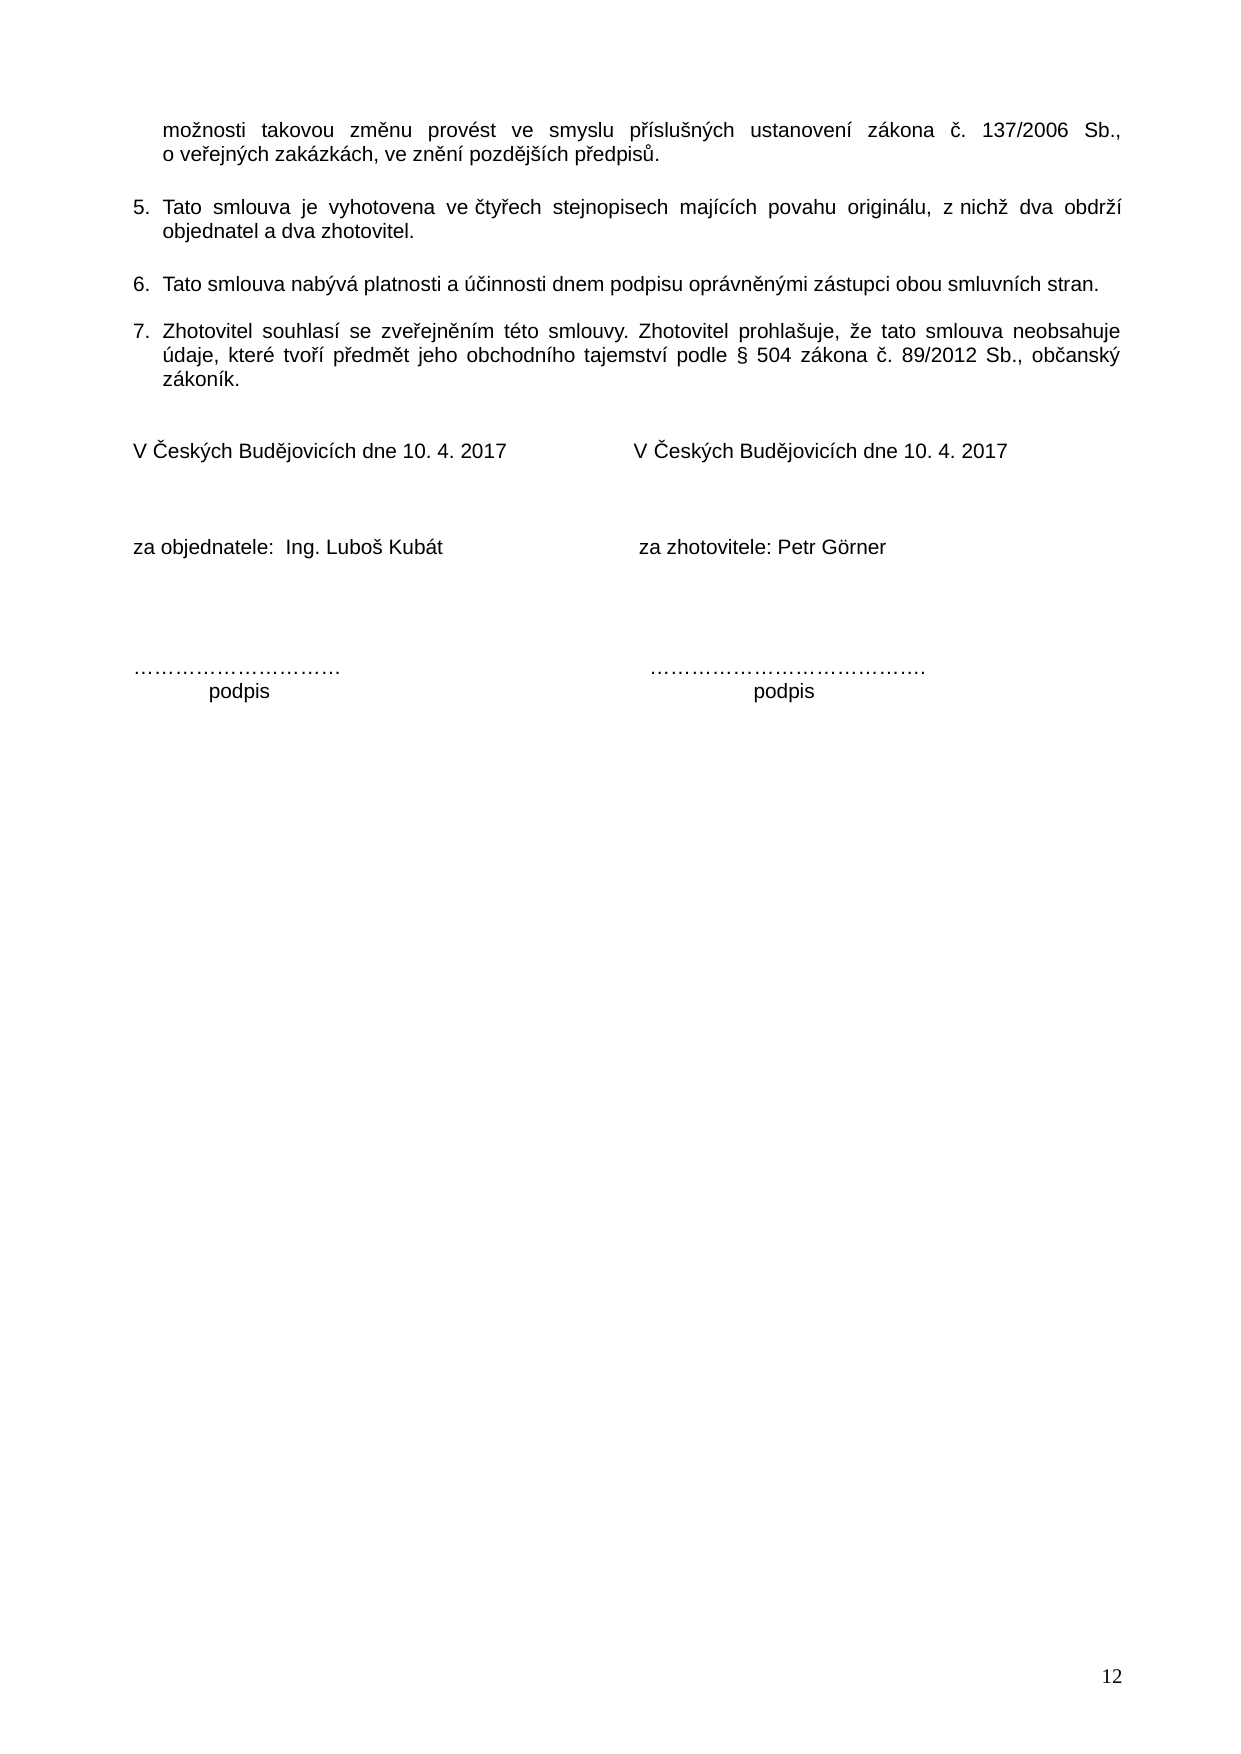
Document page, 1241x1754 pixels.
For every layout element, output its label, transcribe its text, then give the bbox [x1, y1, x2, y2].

text V Českých Budějovicích dne 10. 4. 2017 V Českých Budějovicích dne 10. 4. 2017 [133, 439, 1122, 463]
text 7. Zhotovitel souhlasí se zveřejněním této smlouvy. Zhotovitel prohlašuje, že tato smlouva neobsahuje údaje, které tvoří předmět jeho obchodního tajemství podle § 504 zákona č. 89/2012 Sb., občanský zákoník. [133, 319, 1122, 391]
text ………………………… …………………………………. [133, 655, 1122, 679]
text podpis podpis [133, 679, 1122, 703]
text 6. Tato smlouva nabývá platnosti a účinnosti dnem podpisu oprávněnými zástupci obou smluvních stran. [133, 271, 1122, 295]
text 5. Tato smlouva je vyhotovena ve čtyřech stejnopisech majících povahu originálu, z nichž dva obdrží objednatel a dva zhotovitel. [133, 195, 1122, 243]
text za objednatele: Ing. Luboš Kubát za zhotovitele: Petr Görner [133, 535, 1122, 559]
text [133, 118, 1122, 166]
